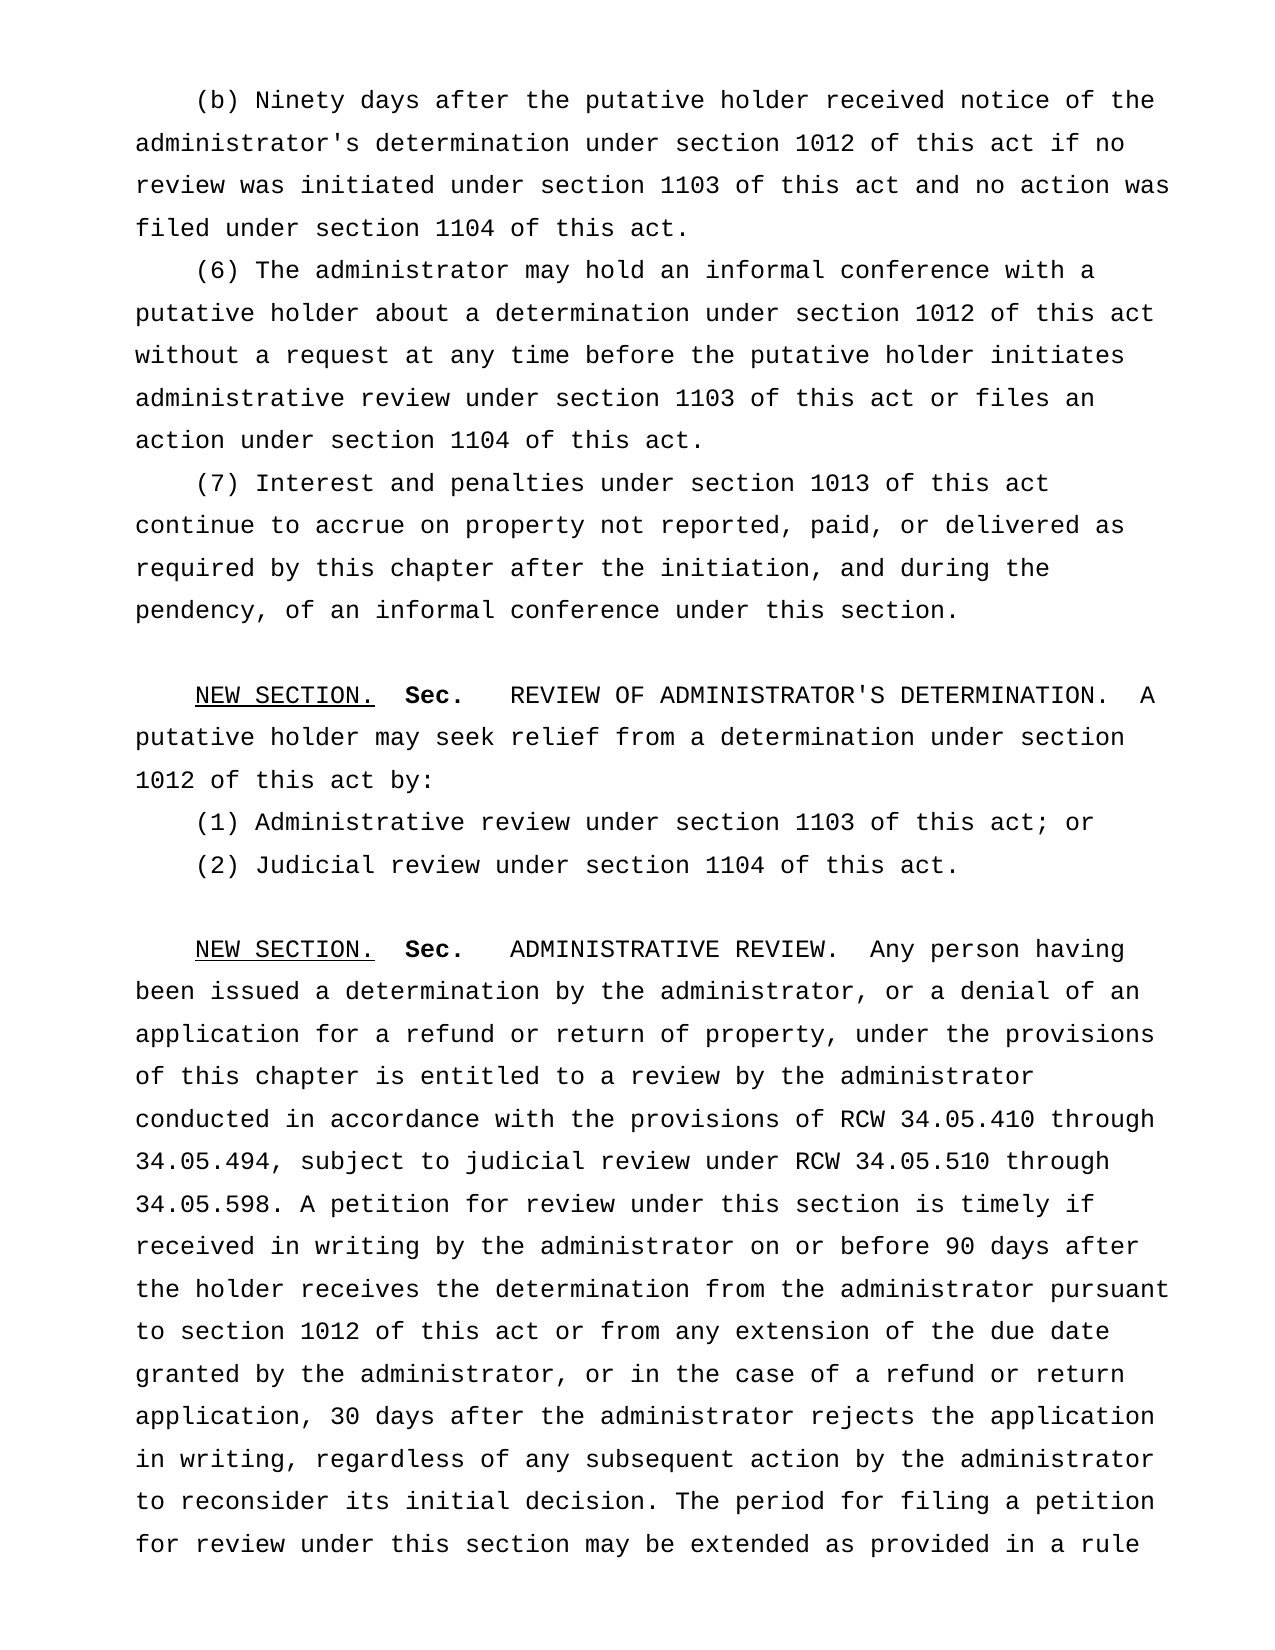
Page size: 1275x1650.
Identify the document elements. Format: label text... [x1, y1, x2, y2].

text (2) Judicial review under section 1104 of this act. [135, 839, 1170, 882]
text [135, 923, 1170, 1561]
text (1) Administrative review under section 1103 of this act; or [135, 797, 1170, 839]
text (6) The administrator may hold an informal conference with a putative holder about a determination under section 1012 of this act without a request at any time before the putative holder initiates administrative review under section 1103 of this act or files an action under section 1104 of this act. [135, 245, 1170, 457]
text (7) Interest and penalties under section 1013 of this act continue to accrue on property not reported, paid, or delivered as required by this chapter after the initiation, and during the pendency, of an informal conference under this section. [135, 457, 1170, 627]
text (b) Ninety days after the putative holder received notice of the administrator's determination under section 1012 of this act if no review was initiated under section 1103 of this act and no action was filed under section 1104 of this act. [135, 75, 1170, 245]
text NEW SECTION. Sec. REVIEW OF ADMINISTRATOR'S DETERMINATION. A putative holder may seek relief from a determination under section 1012 of this act by: [135, 669, 1170, 797]
